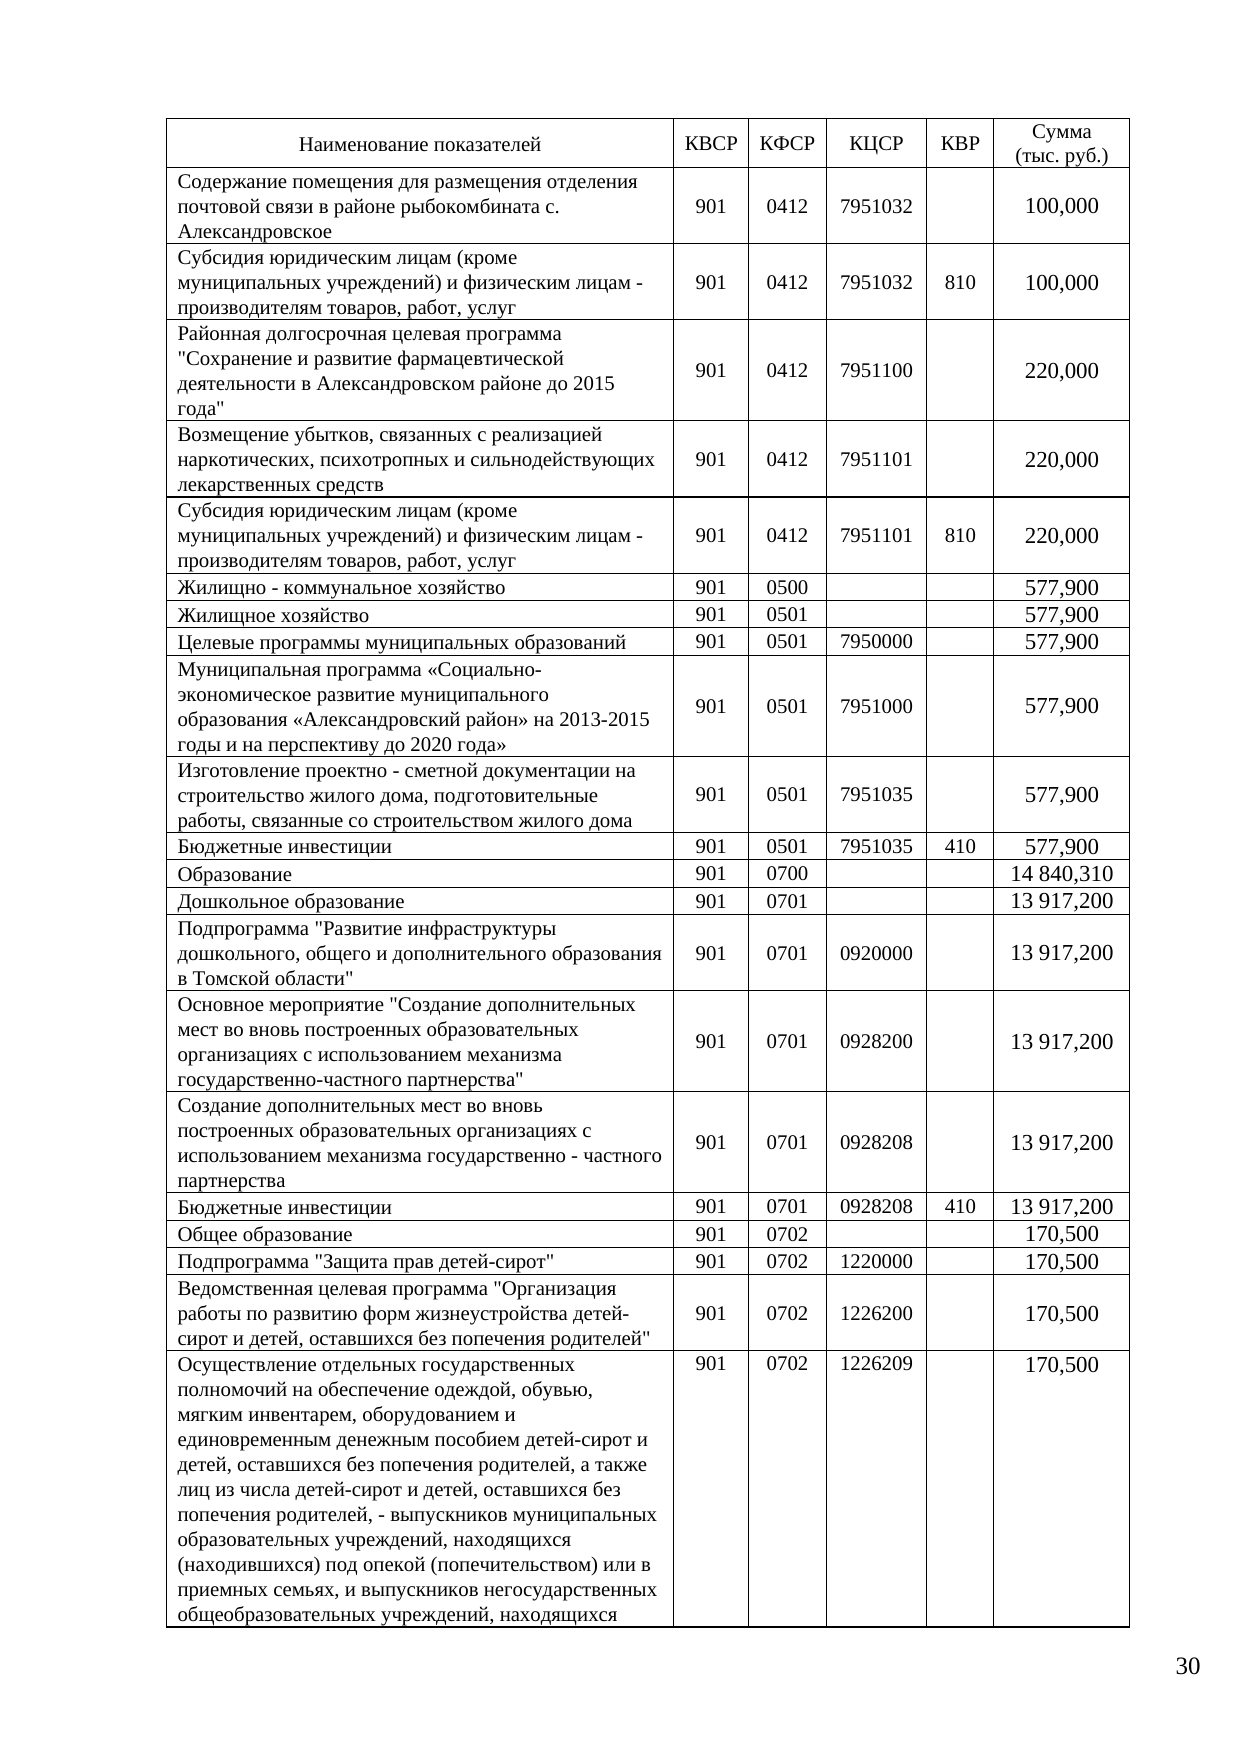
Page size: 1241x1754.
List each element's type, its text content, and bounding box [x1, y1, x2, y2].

table_cell Дошкольное образование [167, 888, 673, 914]
table_cell [927, 1092, 993, 1192]
table_cell 901 [674, 498, 748, 572]
table_cell 901 [674, 1092, 748, 1192]
table_cell 0702 [749, 1248, 826, 1274]
table_cell 901 [674, 601, 748, 627]
table_cell 7951100 [827, 320, 926, 420]
table_cell 577,900 [994, 656, 1129, 756]
table_cell Жилищно - коммунальное хозяйство [167, 574, 673, 600]
table_header КФСР [749, 119, 826, 167]
table_cell 901 [674, 656, 748, 756]
table_header Наименование показателей [167, 119, 673, 167]
table_cell Ведомственная целевая программа "Организация работы по развитию форм жизнеустройства детей-сирот и детей, оставшихся без попечения родителей" [167, 1275, 673, 1350]
table_cell [927, 320, 993, 420]
table_cell 577,900 [994, 757, 1129, 832]
table_cell Создание дополнительных мест во вновь построенных образовательных организациях с использованием механизма государственно - частного партнерства [167, 1092, 673, 1192]
table_cell [927, 860, 993, 887]
table_cell 7951032 [827, 244, 926, 319]
table_cell 220,000 [994, 498, 1129, 572]
table_cell [827, 860, 926, 887]
table_cell 0412 [749, 244, 826, 319]
table_cell Районная долгосрочная целевая программа "Сохранение и развитие фармацевтической деятельности в Александровском районе до 2015 года" [167, 320, 673, 420]
table_cell [827, 1221, 926, 1247]
table_cell 901 [674, 1275, 748, 1350]
table_cell 100,000 [994, 168, 1129, 243]
table_header КВР [927, 119, 993, 167]
table_cell 901 [674, 1351, 748, 1626]
table_cell 901 [674, 757, 748, 832]
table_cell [167, 1351, 673, 1626]
table_cell 7951035 [827, 757, 926, 832]
table_cell 901 [674, 574, 748, 600]
table_cell [927, 628, 993, 655]
table_cell 901 [674, 833, 748, 859]
table_cell 7951000 [827, 656, 926, 756]
table_cell Жилищное хозяйство [167, 601, 673, 627]
table_cell 901 [674, 860, 748, 887]
table_cell Образование [167, 860, 673, 887]
table_cell 220,000 [994, 421, 1129, 496]
table_cell Общее образование [167, 1221, 673, 1247]
table_cell Бюджетные инвестиции [167, 833, 673, 859]
table_cell 0928200 [827, 991, 926, 1091]
table_cell [827, 888, 926, 914]
table_cell [927, 574, 993, 600]
table_cell 577,900 [994, 574, 1129, 600]
table_cell [927, 421, 993, 496]
table_cell [927, 991, 993, 1091]
table_cell [827, 601, 926, 627]
table_cell 0701 [749, 888, 826, 914]
table_cell Изготовление проектно - сметной документации на строительство жилого дома, подготовительные работы, связанные со строительством жилого дома [167, 757, 673, 832]
table_cell 901 [674, 1221, 748, 1247]
table_cell [927, 915, 993, 990]
table_cell 901 [674, 991, 748, 1091]
table_cell 0928208 [827, 1193, 926, 1219]
table_cell 901 [674, 1193, 748, 1219]
table_cell [927, 1275, 993, 1350]
table_cell 0412 [749, 498, 826, 572]
table_cell 13 917,200 [994, 991, 1129, 1091]
table_cell 0501 [749, 628, 826, 655]
table_cell [927, 1351, 993, 1626]
table_cell 577,900 [994, 628, 1129, 655]
table_cell 901 [674, 1248, 748, 1274]
table_cell Подпрограмма "Защита прав детей-сирот" [167, 1248, 673, 1274]
table_cell 0701 [749, 991, 826, 1091]
table_cell 410 [927, 1193, 993, 1219]
table_cell Подпрограмма "Развитие инфраструктуры дошкольного, общего и дополнительного образования в Томской области" [167, 915, 673, 990]
table_cell 0412 [749, 421, 826, 496]
table_cell 14 840,310 [994, 860, 1129, 887]
table_cell 0501 [749, 833, 826, 859]
table_cell [927, 601, 993, 627]
table_cell 810 [927, 498, 993, 572]
table_cell Возмещение убытков, связанных с реализацией наркотических, психотропных и сильнодействующих лекарственных средств [167, 421, 673, 496]
table_cell 7951101 [827, 421, 926, 496]
table_cell 0501 [749, 757, 826, 832]
table_cell 7950000 [827, 628, 926, 655]
table_cell 901 [674, 421, 748, 496]
table_cell 901 [674, 244, 748, 319]
table_header КЦСР [827, 119, 926, 167]
table_cell 0500 [749, 574, 826, 600]
table_cell 170,500 [994, 1351, 1129, 1626]
table_cell 170,500 [994, 1275, 1129, 1350]
table_cell 0928208 [827, 1092, 926, 1192]
table_cell 0412 [749, 320, 826, 420]
table_cell 0700 [749, 860, 826, 887]
table_cell 0701 [749, 915, 826, 990]
table_cell Бюджетные инвестиции [167, 1193, 673, 1219]
table_cell [927, 656, 993, 756]
table_cell 170,500 [994, 1221, 1129, 1247]
table_cell 13 917,200 [994, 888, 1129, 914]
table_cell 220,000 [994, 320, 1129, 420]
table_cell 7951032 [827, 168, 926, 243]
table_cell 0412 [749, 168, 826, 243]
table_cell [927, 888, 993, 914]
table_cell Основное мероприятие "Создание дополнительных мест во вновь построенных образовательных организациях с использованием механизма государственно-частного партнерства" [167, 991, 673, 1091]
table_cell 901 [674, 320, 748, 420]
table_cell 13 917,200 [994, 1092, 1129, 1192]
table_cell 0702 [749, 1351, 826, 1626]
table_cell Целевые программы муниципальных образований [167, 628, 673, 655]
table_cell Содержание помещения для размещения отделения почтовой связи в районе рыбокомбината с. Александровское [167, 168, 673, 243]
table_cell 170,500 [994, 1248, 1129, 1274]
table_cell 13 917,200 [994, 915, 1129, 990]
table_cell [927, 1248, 993, 1274]
table_cell [927, 1221, 993, 1247]
table_cell 100,000 [994, 244, 1129, 319]
table_cell 1226200 [827, 1275, 926, 1350]
table_cell 7951035 [827, 833, 926, 859]
table_cell 0501 [749, 656, 826, 756]
table_header Сумма (тыс. руб.) [994, 119, 1129, 167]
table_cell [927, 168, 993, 243]
table_cell 0701 [749, 1193, 826, 1219]
table_cell 901 [674, 628, 748, 655]
table_cell 577,900 [994, 833, 1129, 859]
table_cell 0501 [749, 601, 826, 627]
table_cell [827, 574, 926, 600]
table_cell Субсидия юридическим лицам (кроме муниципальных учреждений) и физическим лицам - производителям товаров, работ, услуг [167, 498, 673, 572]
table_cell 901 [674, 168, 748, 243]
table_cell 1220000 [827, 1248, 926, 1274]
table_cell 410 [927, 833, 993, 859]
table_cell Субсидия юридическим лицам (кроме муниципальных учреждений) и физическим лицам - производителям товаров, работ, услуг [167, 244, 673, 319]
table_cell 7951101 [827, 498, 926, 572]
table_cell 0702 [749, 1275, 826, 1350]
table_cell 901 [674, 915, 748, 990]
table_cell 0920000 [827, 915, 926, 990]
table_cell [927, 757, 993, 832]
table_cell 0702 [749, 1221, 826, 1247]
table_cell 901 [674, 888, 748, 914]
table_cell 577,900 [994, 601, 1129, 627]
table_cell 0701 [749, 1092, 826, 1192]
table_header КВСР [674, 119, 748, 167]
table_cell 810 [927, 244, 993, 319]
table_cell 13 917,200 [994, 1193, 1129, 1219]
table_cell 1226209 [827, 1351, 926, 1626]
table_cell Муниципальная программа «Социально-экономическое развитие муниципального образования «Александровский район» на 2013-2015 годы и на перспективу до 2020 года» [167, 656, 673, 756]
